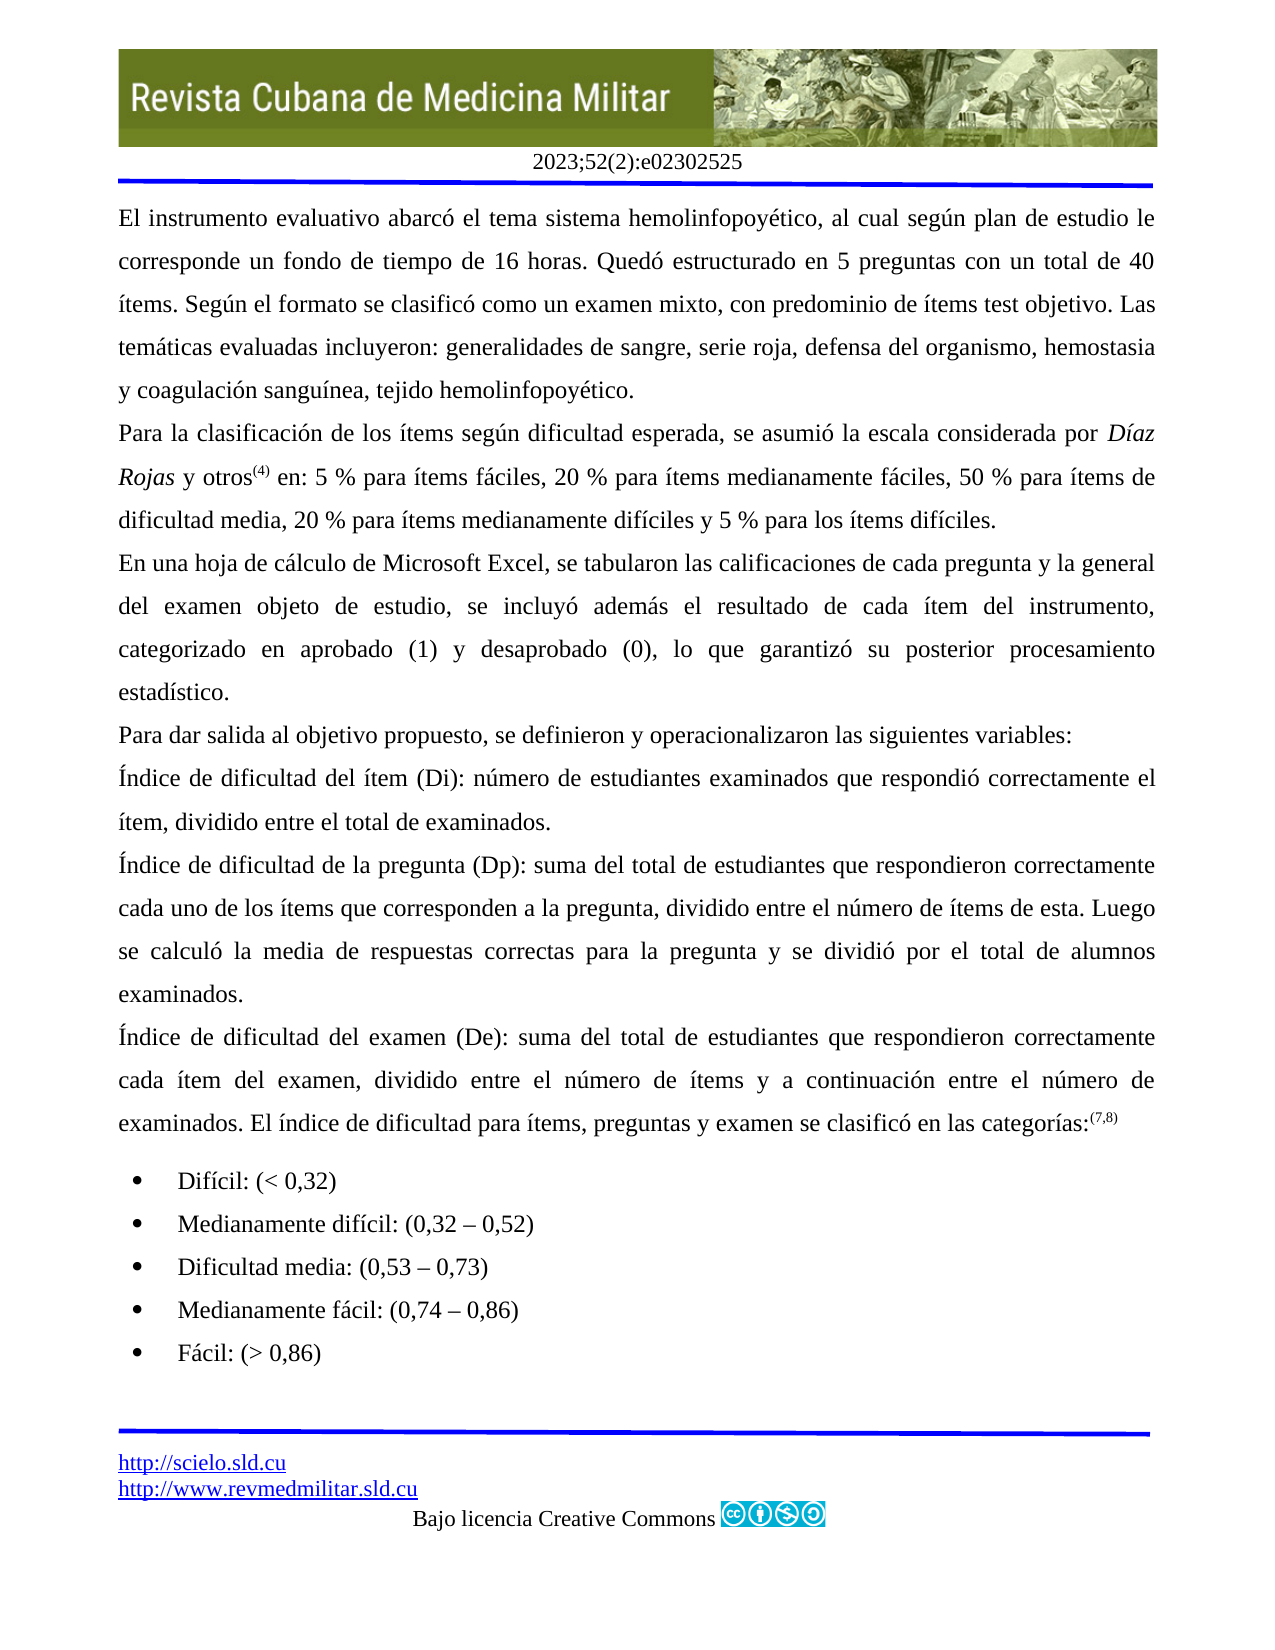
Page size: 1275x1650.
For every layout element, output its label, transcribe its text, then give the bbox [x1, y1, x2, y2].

list Medianamente fácil: (0,74 – 0,86) [133, 1295, 1157, 1324]
text Índice de dificultad de la pregunta (Dp): suma del total de estudiantes que respondieron correctamente cada uno de los ítems que corresponden a la pregunta, dividido entre el número de ítems de esta. Luego se calculó la media de respuestas correctas para la pregunta y se dividió por el total de alumnos examinados. [118, 850, 1157, 1008]
text Índice de dificultad del ítem (Di): número de estudiantes examinados que respondió correctamente el ítem, dividido entre el total de examinados. [118, 763, 1157, 835]
text El instrumento evaluativo abarcó el tema sistema hemolinfopoyético, al cual según plan de estudio le corresponde un fondo de tiempo de 16 horas. Quedó estructurado en 5 preguntas con un total de 40 ítems. Según el formato se clasificó como un examen mixto, con predominio de ítems test objetivo. Las temáticas evaluadas incluyeron: generalidades de sangre, serie roja, defensa del organismo, hemostasia y coagulación sanguínea, tejido hemolinfopoyético. [118, 203, 1157, 404]
text Para dar salida al objetivo propuesto, se definieron y operacionalizaron las siguientes variables: [118, 720, 1157, 749]
list Medianamente difícil: (0,32 – 0,52) [133, 1209, 1157, 1238]
picture [118, 49, 1158, 147]
list Fácil: (> 0,86) [133, 1338, 1157, 1367]
text En una hoja de cálculo de Microsoft Excel, se tabularon las calificaciones de cada pregunta y la general del examen objeto de estudio, se incluyó además el resultado de cada ítem del instrumento, categorizado en aprobado (1) y desaprobado (0), lo que garantizó su posterior procesamiento estadístico. [118, 548, 1157, 706]
text Índice de dificultad del examen (De): suma del total de estudiantes que respondieron correctamente cada ítem del examen, dividido entre el número de ítems y a continuación entre el número de examinados. El índice de dificultad para ítems, preguntas y examen se clasificó en las categorías:(7,8) [118, 1022, 1157, 1137]
list Difícil: (< 0,32) [133, 1166, 1157, 1195]
list Dificultad media: (0,53 – 0,73) [133, 1252, 1157, 1281]
text Para la clasificación de los ítems según dificultad esperada, se asumió la escala considerada por Díaz Rojas y otros(4) en: 5 % para ítems fáciles, 20 % para ítems medianamente fáciles, 50 % para ítems de dificultad media, 20 % para ítems medianamente difíciles y 5 % para los ítems difíciles. [118, 418, 1157, 533]
picture [720, 1501, 826, 1527]
